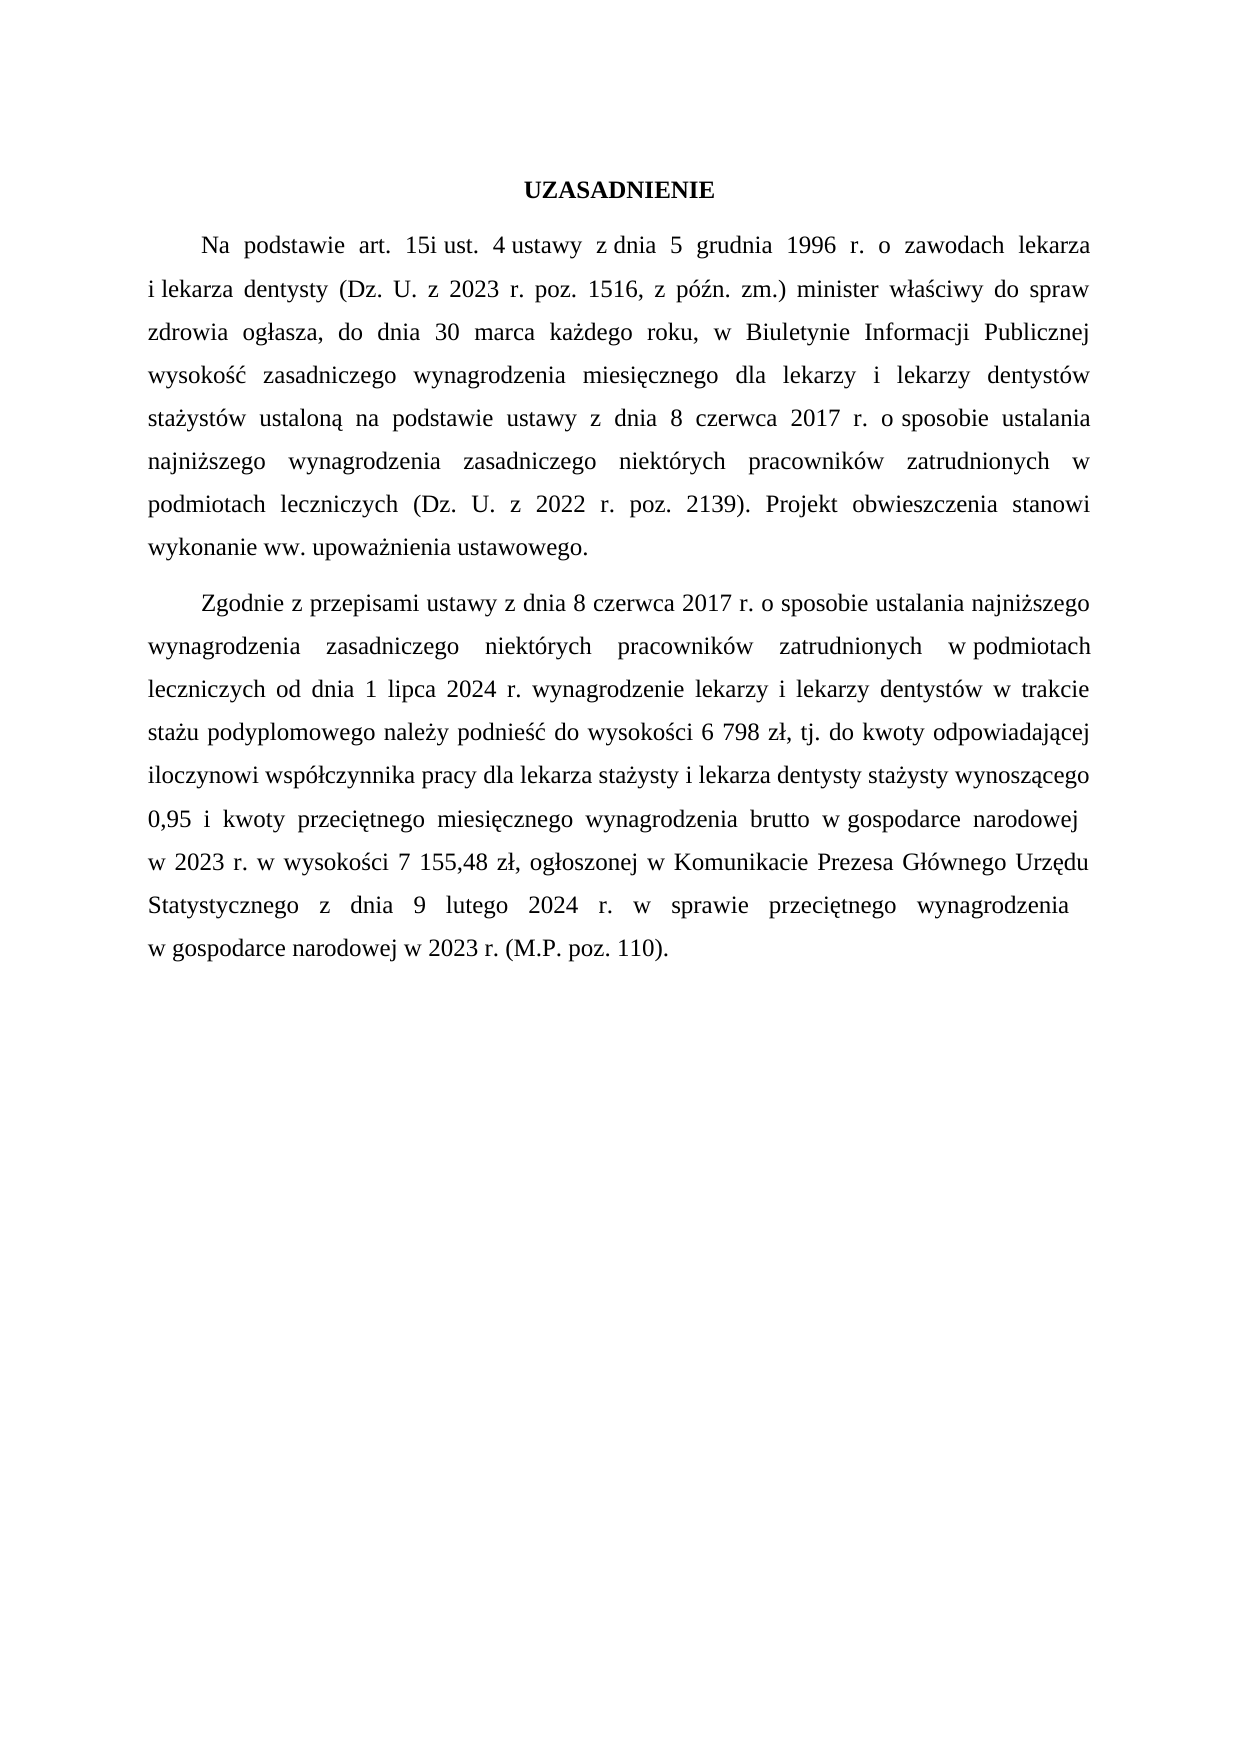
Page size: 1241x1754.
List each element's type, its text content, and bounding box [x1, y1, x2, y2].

text UZASADNIENIE [148, 175, 1091, 204]
text Zgodnie z przepisami ustawy z dnia 8 czerwca 2017 r. o sposobie ustalania najniższego wynagrodzenia zasadniczego niektórych pracowników zatrudnionych w podmiotach leczniczych od dnia 1 lipca 2024 r. wynagrodzenie lekarzy i lekarzy dentystów w trakcie stażu podyplomowego należy podnieść do wysokości 6 798 zł, tj. do kwoty odpowiadającej iloczynowi współczynnika pracy dla lekarza stażysty i lekarza dentysty stażysty wynoszącego 0,95 i kwoty przeciętnego miesięcznego wynagrodzenia brutto w gospodarce narodowej w 2023 r. w wysokości 7 155,48 zł, ogłoszonej w Komunikacie Prezesa Głównego Urzędu Statystycznego z dnia 9 lutego 2024 r. w sprawie przeciętnego wynagrodzenia w gospodarce narodowej w 2023 r. (M.P. poz. 110). [148, 588, 1091, 962]
text Na podstawie art. 15i ust. 4 ustawy z dnia 5 grudnia 1996 r. o zawodach lekarza i lekarza dentysty (Dz. U. z 2023 r. poz. 1516, z późn. zm.) minister właściwy do spraw zdrowia ogłasza, do dnia 30 marca każdego roku, w Biuletynie Informacji Publicznej wysokość zasadniczego wynagrodzenia miesięcznego dla lekarzy i lekarzy dentystów stażystów ustaloną na podstawie ustawy z dnia 8 czerwca 2017 r. o sposobie ustalania najniższego wynagrodzenia zasadniczego niektórych pracowników zatrudnionych w podmiotach leczniczych (Dz. U. z 2022 r. poz. 2139). Projekt obwieszczenia stanowi wykonanie ww. upoważnienia ustawowego. [148, 231, 1091, 561]
